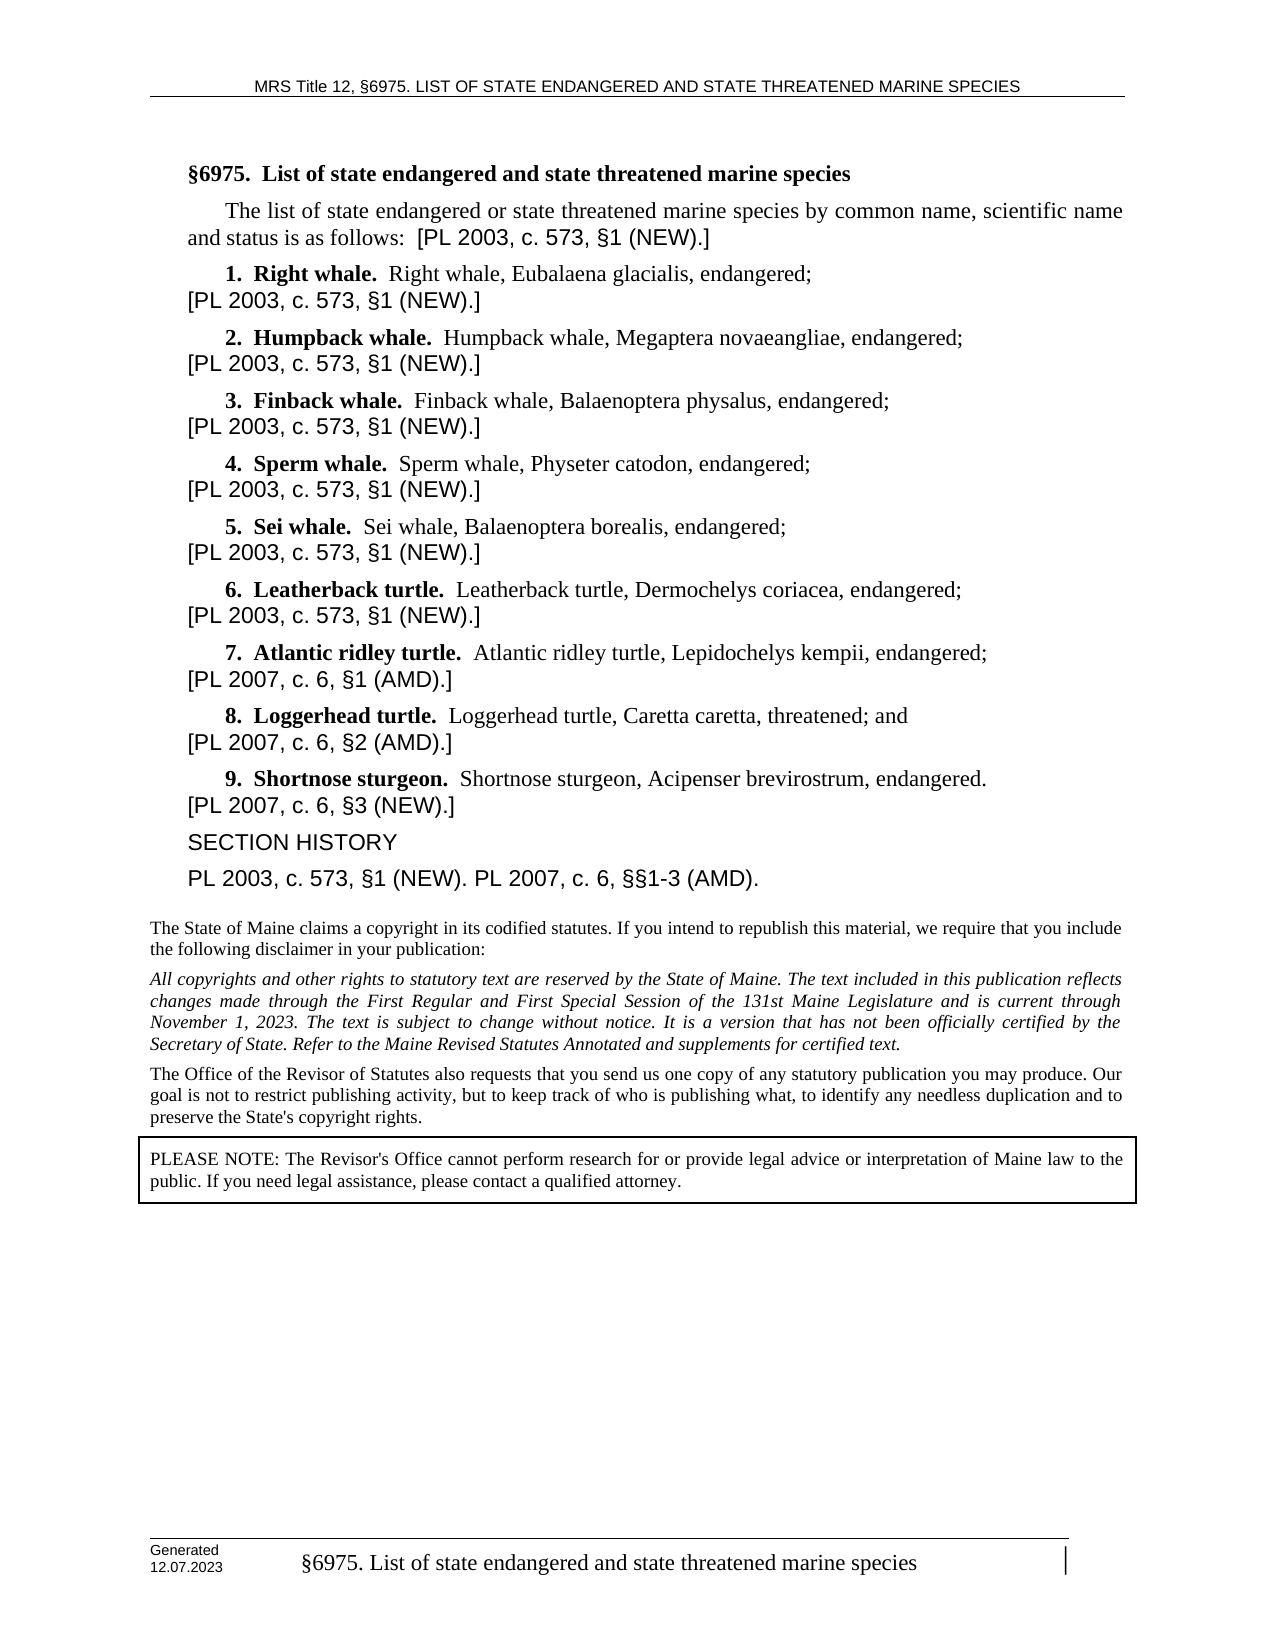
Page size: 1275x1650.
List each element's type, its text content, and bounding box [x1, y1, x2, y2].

text 1. Right whale. Right whale, Eubalaena glacialis, endangered; [187, 260, 1125, 287]
text [PL 2007, c. 6, §2 (AMD).] [187, 729, 1125, 755]
text [PL 2007, c. 6, §3 (NEW).] [187, 792, 1125, 818]
text 3. Finback whale. Finback whale, Balaenoptera physalus, endangered; [187, 387, 1125, 413]
text 6. Leatherback turtle. Leatherback turtle, Dermochelys coriacea, endangered; [187, 576, 1125, 602]
text [PL 2003, c. 573, §1 (NEW).] [187, 350, 1125, 376]
text 7. Atlantic ridley turtle. Atlantic ridley turtle, Lepidochelys kempii, endangered; [187, 639, 1125, 666]
text 5. Sei whale. Sei whale, Balaenoptera borealis, endangered; [187, 513, 1125, 539]
text 9. Shortnose sturgeon. Shortnose sturgeon, Acipenser brevirostrum, endangered. [187, 765, 1125, 792]
text [PL 2003, c. 573, §1 (NEW).] [187, 539, 1125, 566]
text The list of state endangered or state threatened marine species by common name, scientific name and status is as follows: [PL 2003, c. 573, §1 (NEW).] [187, 197, 1125, 250]
text The State of Maine claims a copyright in its codified statutes. If you intend to republish this material, we require that you include the following disclaimer in your publication: [150, 917, 1125, 960]
text The Office of the Revisor of Statutes also requests that you send us one copy of any statutory publication you may produce. Our goal is not to restrict publishing activity, but to keep track of who is publishing what, to identify any needless duplication and to preserve the State's copyright rights. [150, 1063, 1125, 1127]
text SECTION HISTORY [187, 828, 1125, 855]
text 2. Humpback whale. Humpback whale, Megaptera novaeangliae, endangered; [187, 323, 1125, 350]
text §6975. List of state endangered and state threatened marine species [187, 160, 1125, 187]
text All copyrights and other rights to statutory text are reserved by the State of Maine. The text included in this publication reflects changes made through the First Regular and First Special Session of the 131st Maine Legislature and is current through November 1, 2023 . The text is subject to change without notice. It is a version that has not been officially certified by the Secretary of State. Refer to the Maine Revised Statutes Annotated and supplements for certified text. [150, 968, 1125, 1054]
text [PL 2003, c. 573, §1 (NEW).] [187, 413, 1125, 439]
text 8. Loggerhead turtle. Loggerhead turtle, Caretta caretta, threatened; and [187, 702, 1125, 729]
text 4. Sperm whale. Sperm whale, Physeter catodon, endangered; [187, 450, 1125, 476]
text [PL 2007, c. 6, §1 (AMD).] [187, 666, 1125, 692]
text [PL 2003, c. 573, §1 (NEW).] [187, 602, 1125, 629]
text PL 2003, c. 573, §1 (NEW). PL 2007, c. 6, §§1-3 (AMD). [187, 865, 1125, 892]
text PLEASE NOTE: The Revisor's Office cannot perform research for or provide legal advice or interpretation of Maine law to the public. If you need legal assistance, please contact a qualified attorney. [140, 1138, 1135, 1202]
text [PL 2003, c. 573, §1 (NEW).] [187, 476, 1125, 502]
text [PL 2003, c. 573, §1 (NEW).] [187, 287, 1125, 313]
